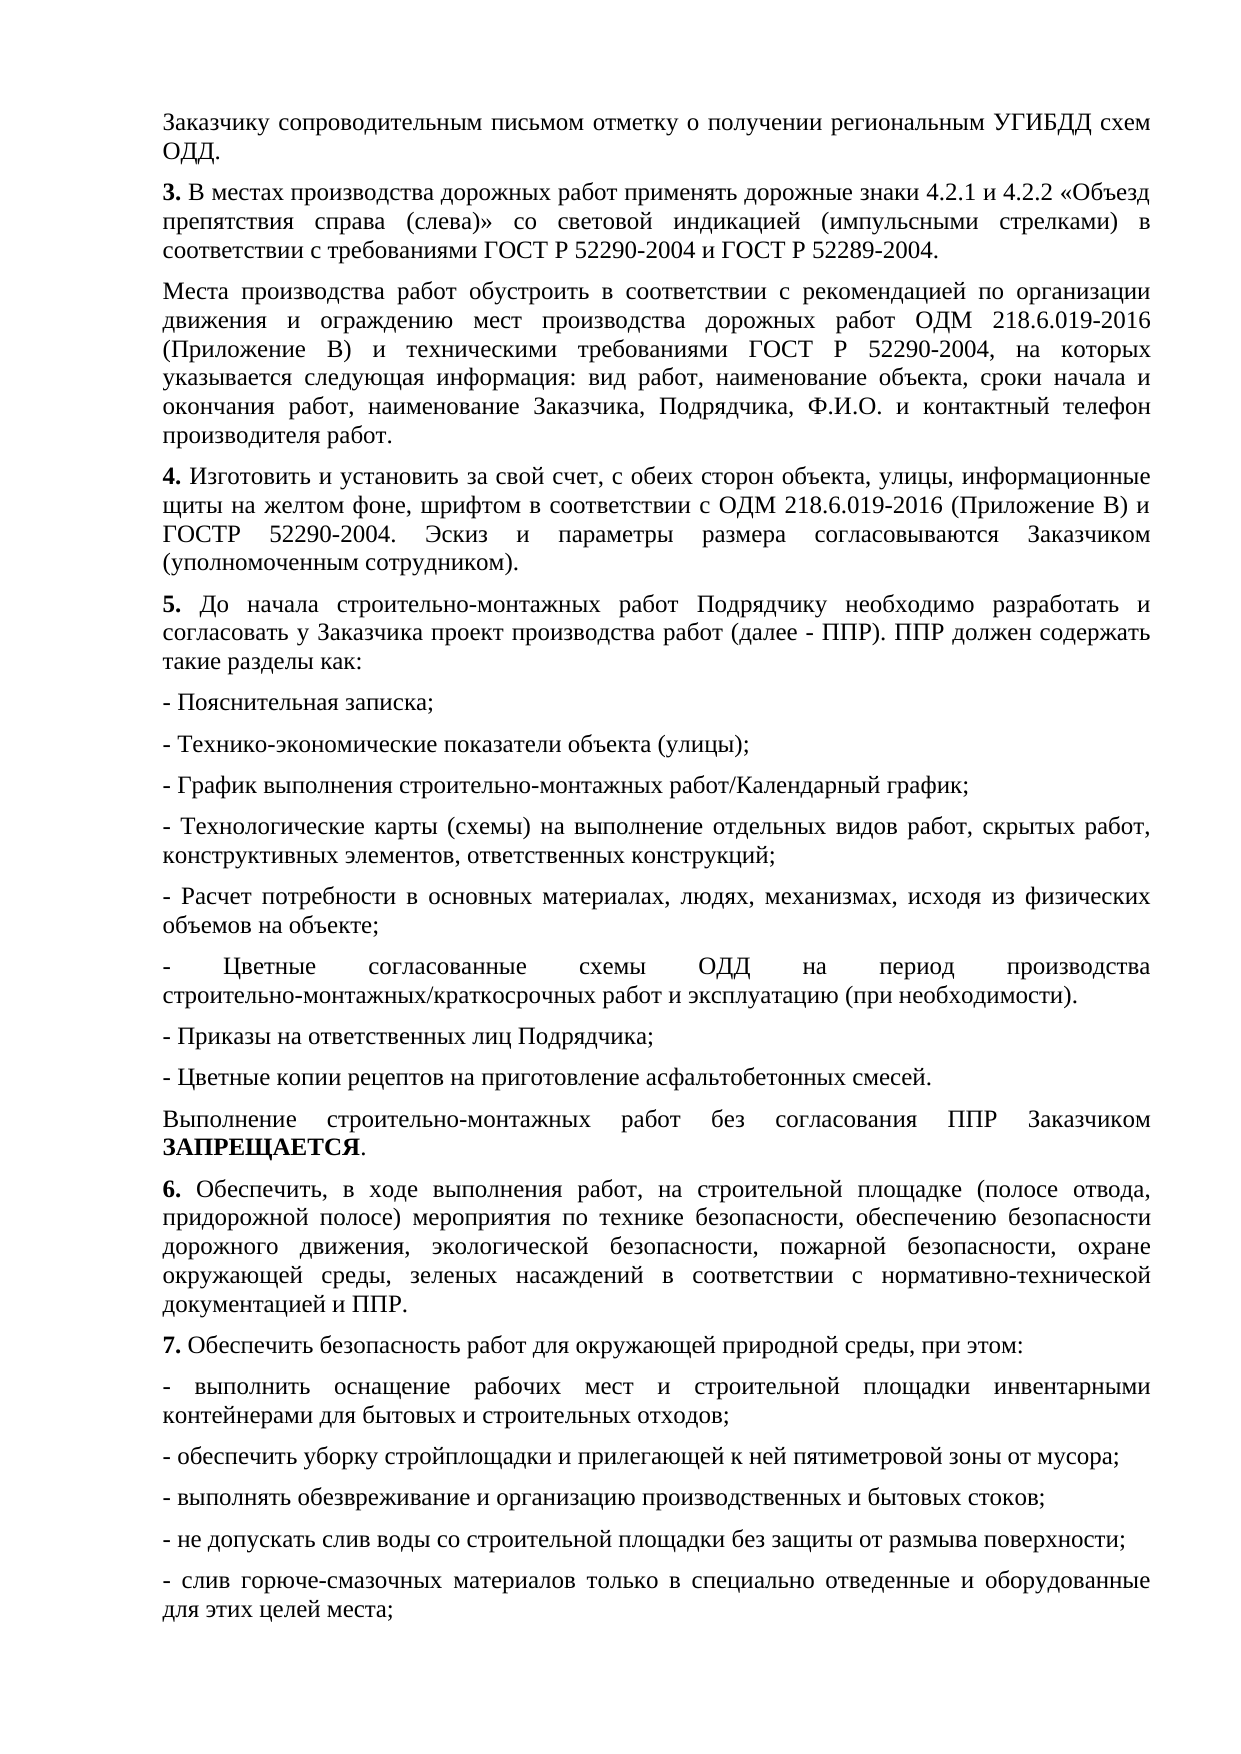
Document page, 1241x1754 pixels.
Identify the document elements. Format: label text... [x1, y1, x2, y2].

text Выполнение строительно-монтажных работ без согласования ППР Заказчиком ЗАПРЕЩАЕТСЯ. [162, 1104, 1152, 1161]
text - Технологические карты (схемы) на выполнение отдельных видов работ, скрытых работ, конструктивных элементов, ответственных конструкций; [162, 811, 1152, 869]
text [162, 107, 1152, 165]
text 3. В местах производства дорожных работ применять дорожные знаки 4.2.1 и 4.2.2 «Объезд препятствия справа (слева)» со световой индикацией (импульсными стрелками) в соответствии с требованиями ГОСТ Р 52290-2004 и ГОСТ Р 52289-2004. [162, 177, 1152, 264]
text - обеспечить уборку стройплощадки и прилегающей к ней пятиметровой зоны от мусора; [162, 1441, 1152, 1470]
text 6. Обеспечить, в ходе выполнения работ, на строительной площадке (полосе отвода, придорожной полосе) мероприятия по технике безопасности, обеспечению безопасности дорожного движения, экологической безопасности, пожарной безопасности, охране окружающей среды, зеленых насаждений в соответствии с нормативно-технической документацией и ППР. [162, 1174, 1152, 1317]
text - Технико-экономические показатели объекта (улицы); [162, 729, 1152, 757]
text - График выполнения строительно-монтажных работ/Календарный график; [162, 770, 1152, 799]
text - Расчет потребности в основных материалах, людях, механизмах, исходя из физических объемов на объекте; [162, 881, 1152, 939]
text - выполнять обезвреживание и организацию производственных и бытовых стоков; [162, 1482, 1152, 1511]
text - Приказы на ответственных лиц Подрядчика; [162, 1021, 1152, 1050]
text - слив горюче-смазочных материалов только в специально отведенные и оборудованные для этих целей места; [162, 1565, 1152, 1622]
text - Цветные копии рецептов на приготовление асфальтобетонных смесей. [162, 1062, 1152, 1091]
text - Цветные согласованные схемы ОДД на период производства строительно-монтажных/краткосрочных работ и эксплуатацию (при необходимости). [162, 951, 1152, 1009]
text 5. До начала строительно-монтажных работ Подрядчику необходимо разработать и согласовать у Заказчика проект производства работ (далее - ППР). ППР должен содержать такие разделы как: [162, 589, 1152, 675]
text Места производства работ обустроить в соответствии с рекомендацией по организации движения и ограждению мест производства дорожных работ ОДМ 218.6.019-2016 (Приложение В) и техническими требованиями ГОСТ Р 52290-2004, на которых указывается следующая информация: вид работ, наименование объекта, сроки начала и окончания работ, наименование Заказчика, Подрядчика, Ф.И.О. и контактный телефон производителя работ. [162, 276, 1152, 449]
text - выполнить оснащение рабочих мест и строительной площадки инвентарными контейнерами для бытовых и строительных отходов; [162, 1371, 1152, 1429]
text - не допускать слив воды со строительной площадки без защиты от размыва поверхности; [162, 1524, 1152, 1552]
text - Пояснительная записка; [162, 687, 1152, 716]
text 4. Изготовить и установить за свой счет, с обеих сторон объекта, улицы, информационные щиты на желтом фоне, шрифтом в соответствии с ОДМ 218.6.019-2016 (Приложение В) и ГОСТР 52290-2004. Эскиз и параметры размера согласовываются Заказчиком (уполномоченным сотрудником). [162, 461, 1152, 576]
text 7. Обеспечить безопасность работ для окружающей природной среды, при этом: [162, 1330, 1152, 1359]
